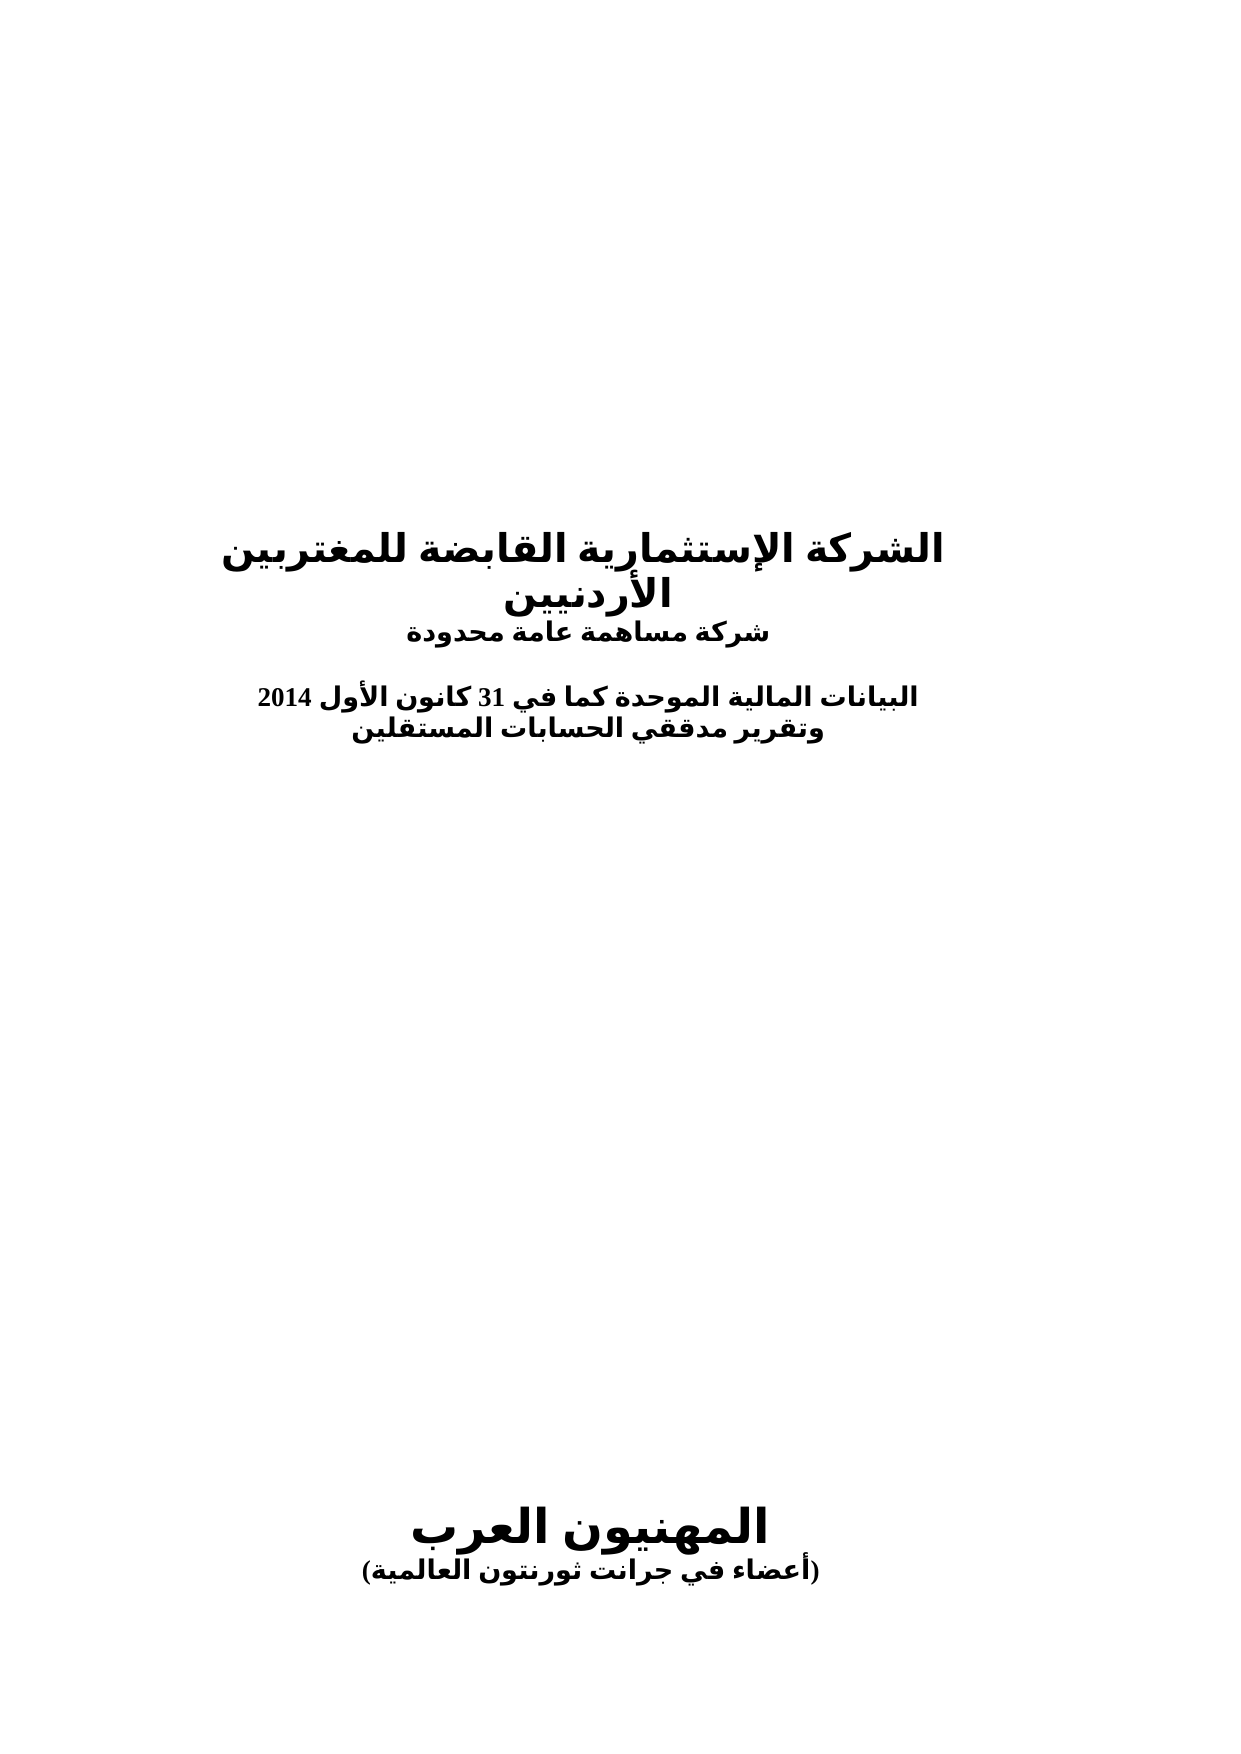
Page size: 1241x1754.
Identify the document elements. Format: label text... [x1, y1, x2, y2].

text (أعضاء في جرانت ثورنتون العالمية) [153, 1554, 1028, 1585]
table_header الشركة الإستثمارية القابضة للمغتربين الأردنيين شركة مساهمة عامة محدودة البيانات المالية الموحدة كما في 31 كانون الأول 2014 وتقرير مدققي الحسابات المستقلين [142, 472, 1034, 797]
text المهنيون العرب [153, 1499, 1028, 1554]
